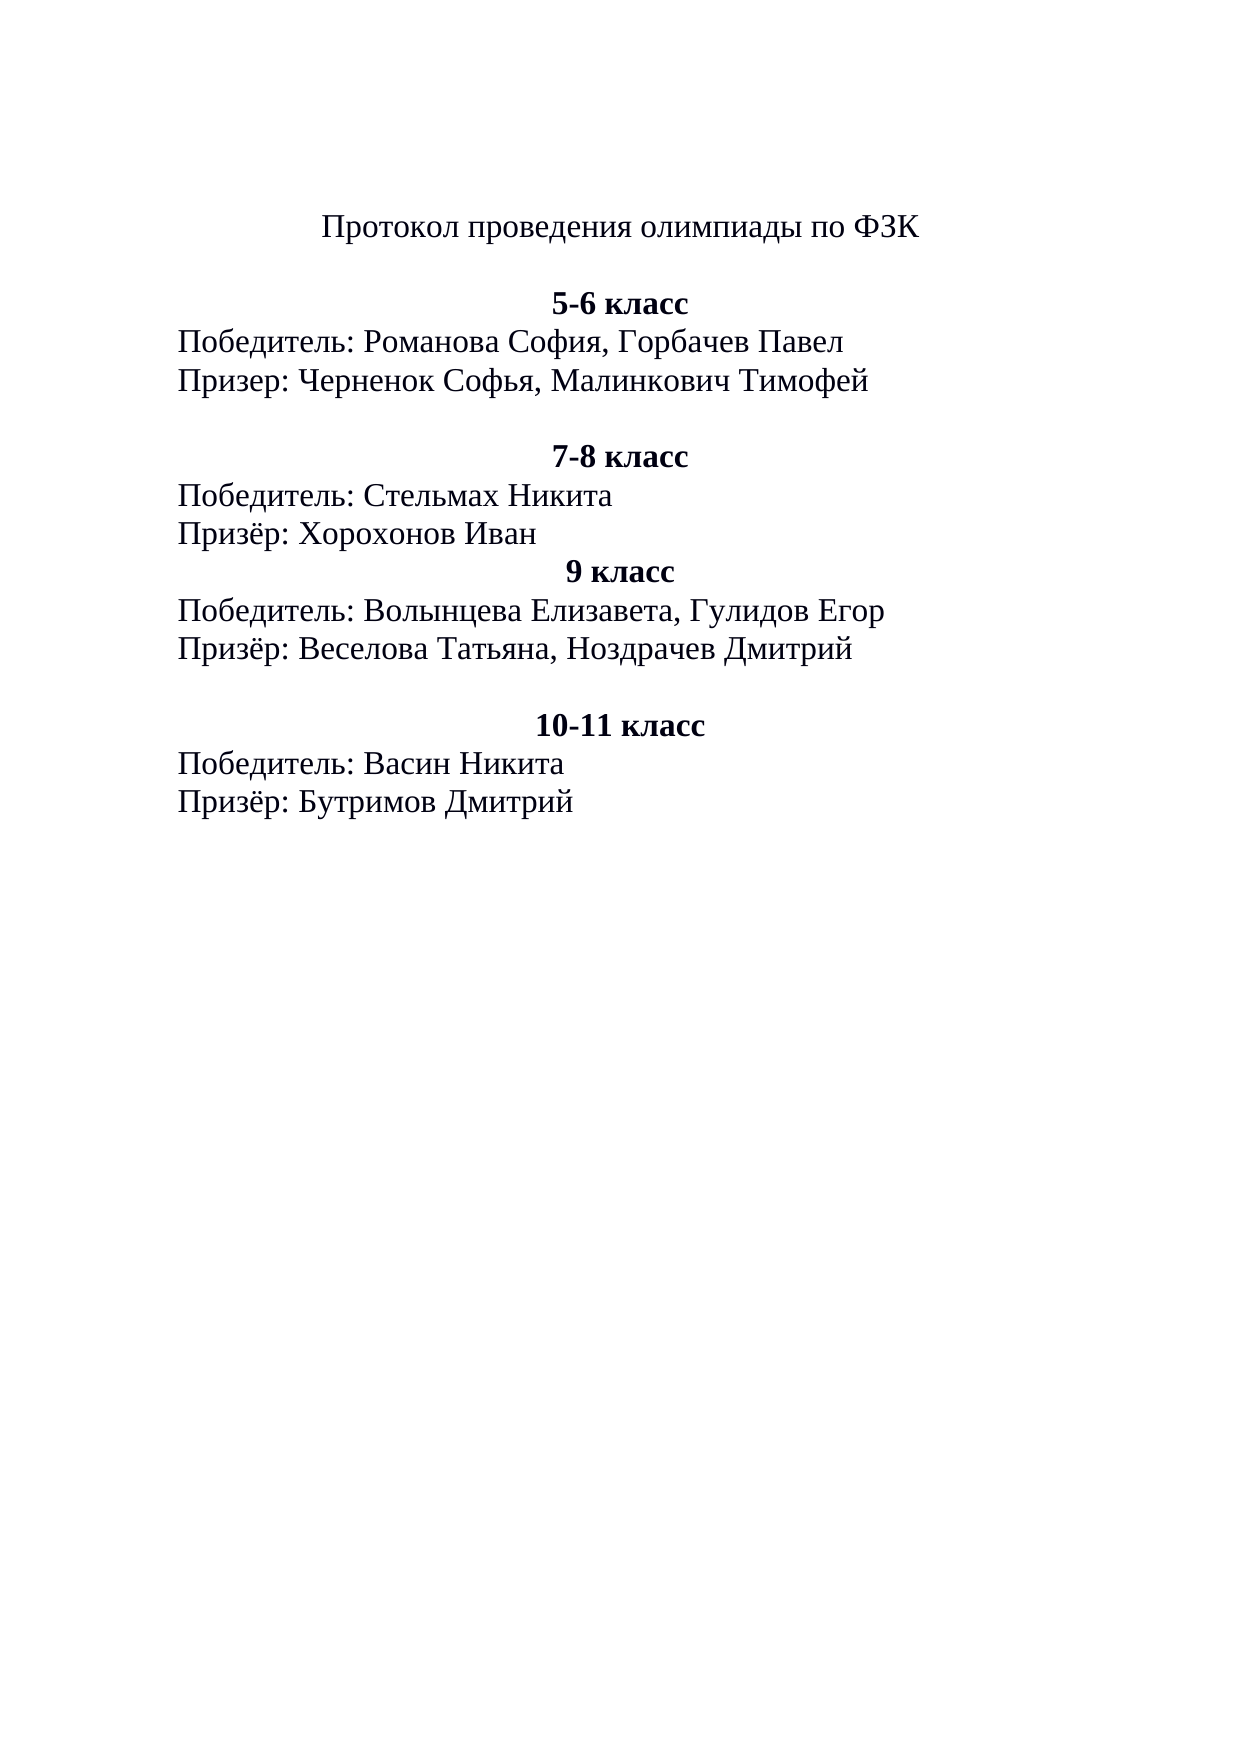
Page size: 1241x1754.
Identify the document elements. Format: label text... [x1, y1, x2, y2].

text Победитель: Романова София, Горбачев Павел [177, 322, 1063, 360]
text Победитель: Стельмах Никита [177, 475, 1063, 513]
text Призёр: Веселова Татьяна, Ноздрачев Дмитрий [177, 628, 1063, 667]
text Призер: Черненок Софья, Малинкович Тимофей [177, 360, 1063, 398]
text Победитель: Волынцева Елизавета, Гулидов Егор [177, 590, 1063, 628]
text 5-6 класс [177, 283, 1063, 322]
text Призёр: Бутримов Дмитрий [177, 782, 1063, 820]
text 9 класс [177, 552, 1063, 590]
text Призёр: Хорохонов Иван [177, 513, 1063, 552]
text 10-11 класс [177, 705, 1063, 743]
text Протокол проведения олимпиады по ФЗК [177, 207, 1063, 245]
text Победитель: Васин Никита [177, 743, 1063, 782]
text 7-8 класс [177, 437, 1063, 475]
